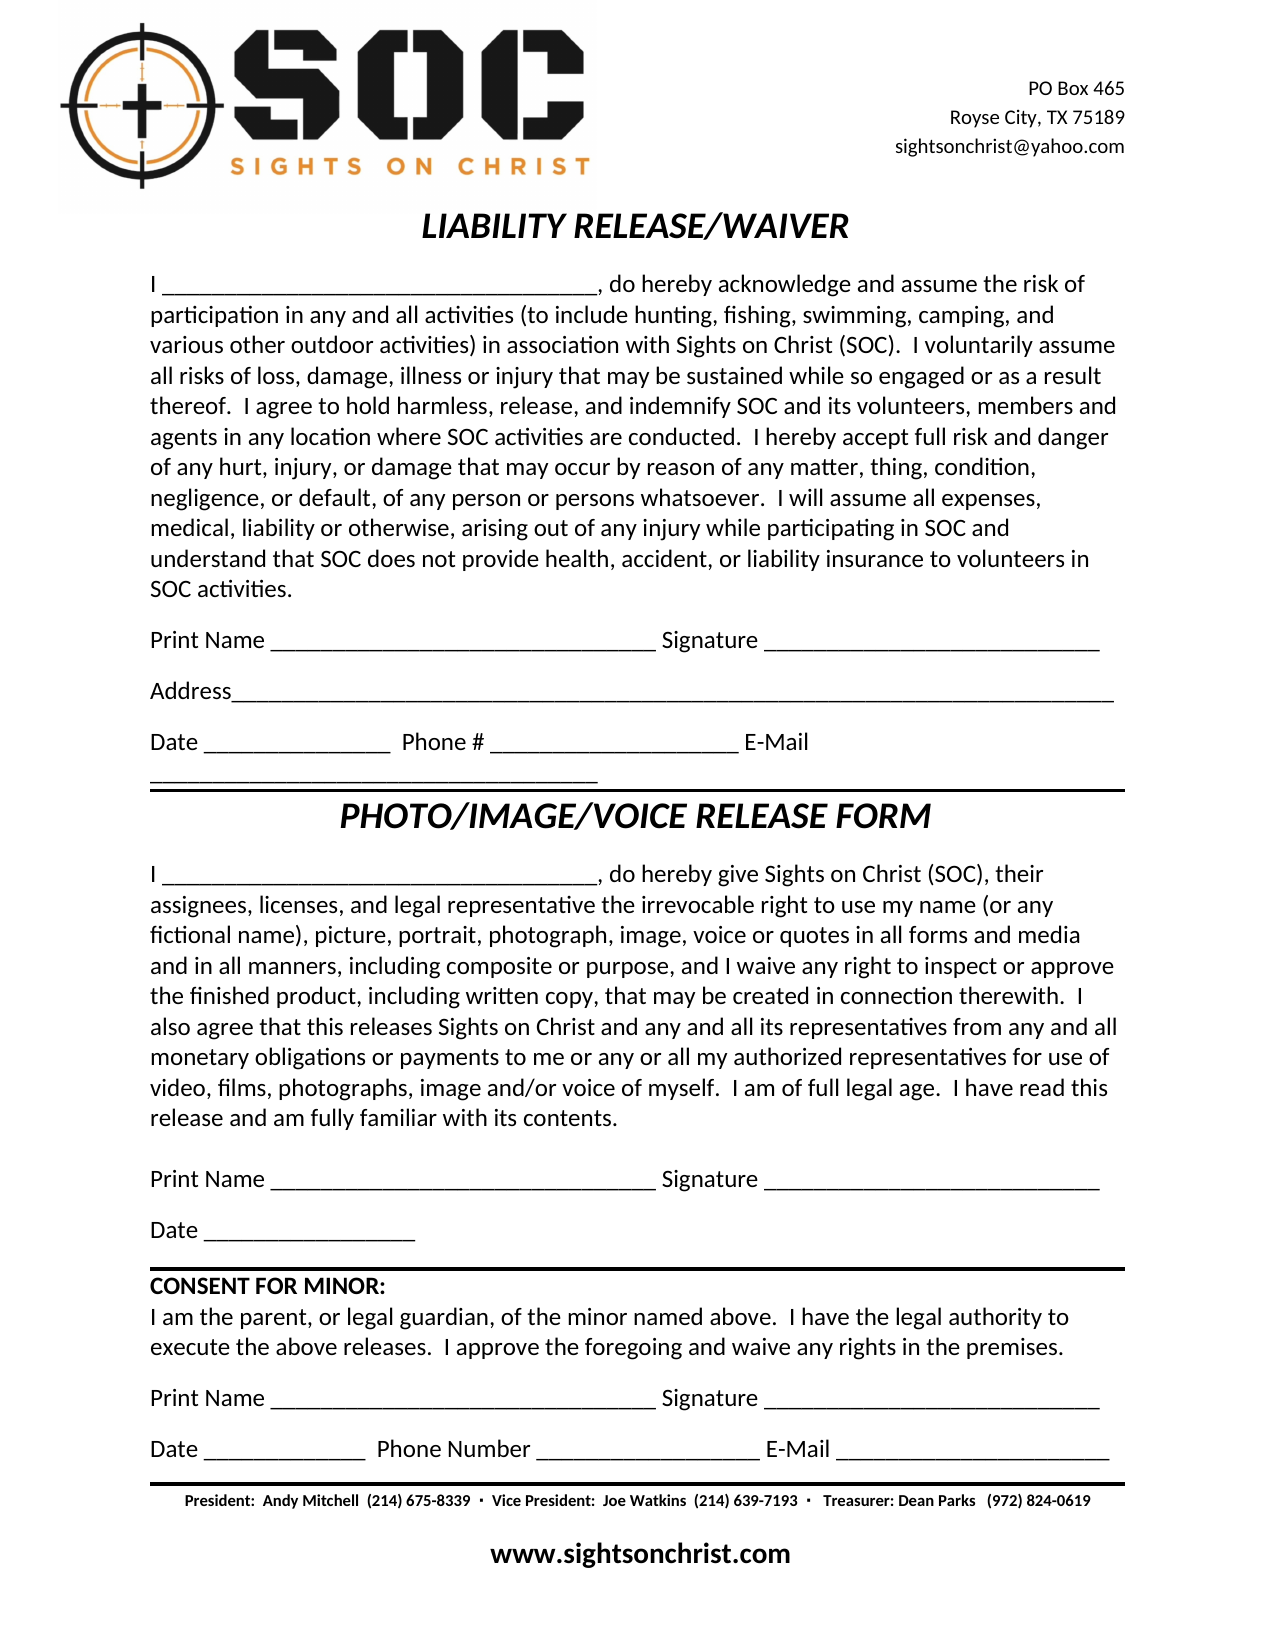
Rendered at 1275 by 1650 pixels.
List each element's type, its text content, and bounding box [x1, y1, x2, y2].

text CONSENT FOR MINOR: [150, 1271, 1125, 1301]
text Print Name _______________________________ Signature ___________________________ [150, 1382, 1125, 1413]
text Address_______________________________________________________________________ [150, 675, 1125, 706]
text Date _________________ [150, 1214, 1125, 1245]
picture [57, 0, 597, 214]
text I ___________________________________, do hereby give Sights on Christ (SOC), their assignees, licenses, and legal representative the irrevocable right to use my name (or any fictional name), picture, portrait, photograph, image, voice or quotes in all forms and media and in all manners, including composite or purpose, and I waive any right to inspect or approve the finished product, including written copy, that may be created in connection therewith. I also agree that this releases Sights on Christ and any and all its representatives from any and all monetary obligations or payments to me or any or all my authorized representatives for use of video, films, photographs, image and/or voice of myself. I am of full legal age. I have read this release and am fully familiar with its contents. [150, 858, 1125, 1133]
text LIABILITY RELEASE/WAIVER [150, 202, 1125, 248]
text Date _____________ Phone Number __________________ E-Mail ______________________ [150, 1433, 1125, 1482]
text Print Name _______________________________ Signature ___________________________ [150, 1164, 1125, 1194]
text PHOTO/IMAGE/VOICE RELEASE FORM [150, 792, 1125, 838]
text I ___________________________________, do hereby acknowledge and assume the risk of participation in any and all activities (to include hunting, fishing, swimming, camping, and various other outdoor activities) in association with Sights on Christ (SOC). I voluntarily assume all risks of loss, damage, illness or injury that may be sustained while so engaged or as a result thereof. I agree to hold harmless, release, and indemnify SOC and its volunteers, members and agents in any location where SOC activities are conducted. I hereby accept full risk and danger of any hurt, injury, or damage that may occur by reason of any matter, thing, condition, negligence, or default, of any person or persons whatsoever. I will assume all expenses, medical, liability or otherwise, arising out of any injury while participating in SOC and understand that SOC does not provide health, accident, or liability insurance to volunteers in SOC activities. [150, 268, 1125, 604]
text I am the parent, or legal guardian, of the minor named above. I have the legal authority to execute the above releases. I approve the foregoing and waive any rights in the premises. [150, 1301, 1125, 1362]
text Print Name _______________________________ Signature ___________________________ [150, 624, 1125, 655]
text Date _______________ Phone # ____________________ E-Mail ____________________________________ [150, 726, 1125, 789]
